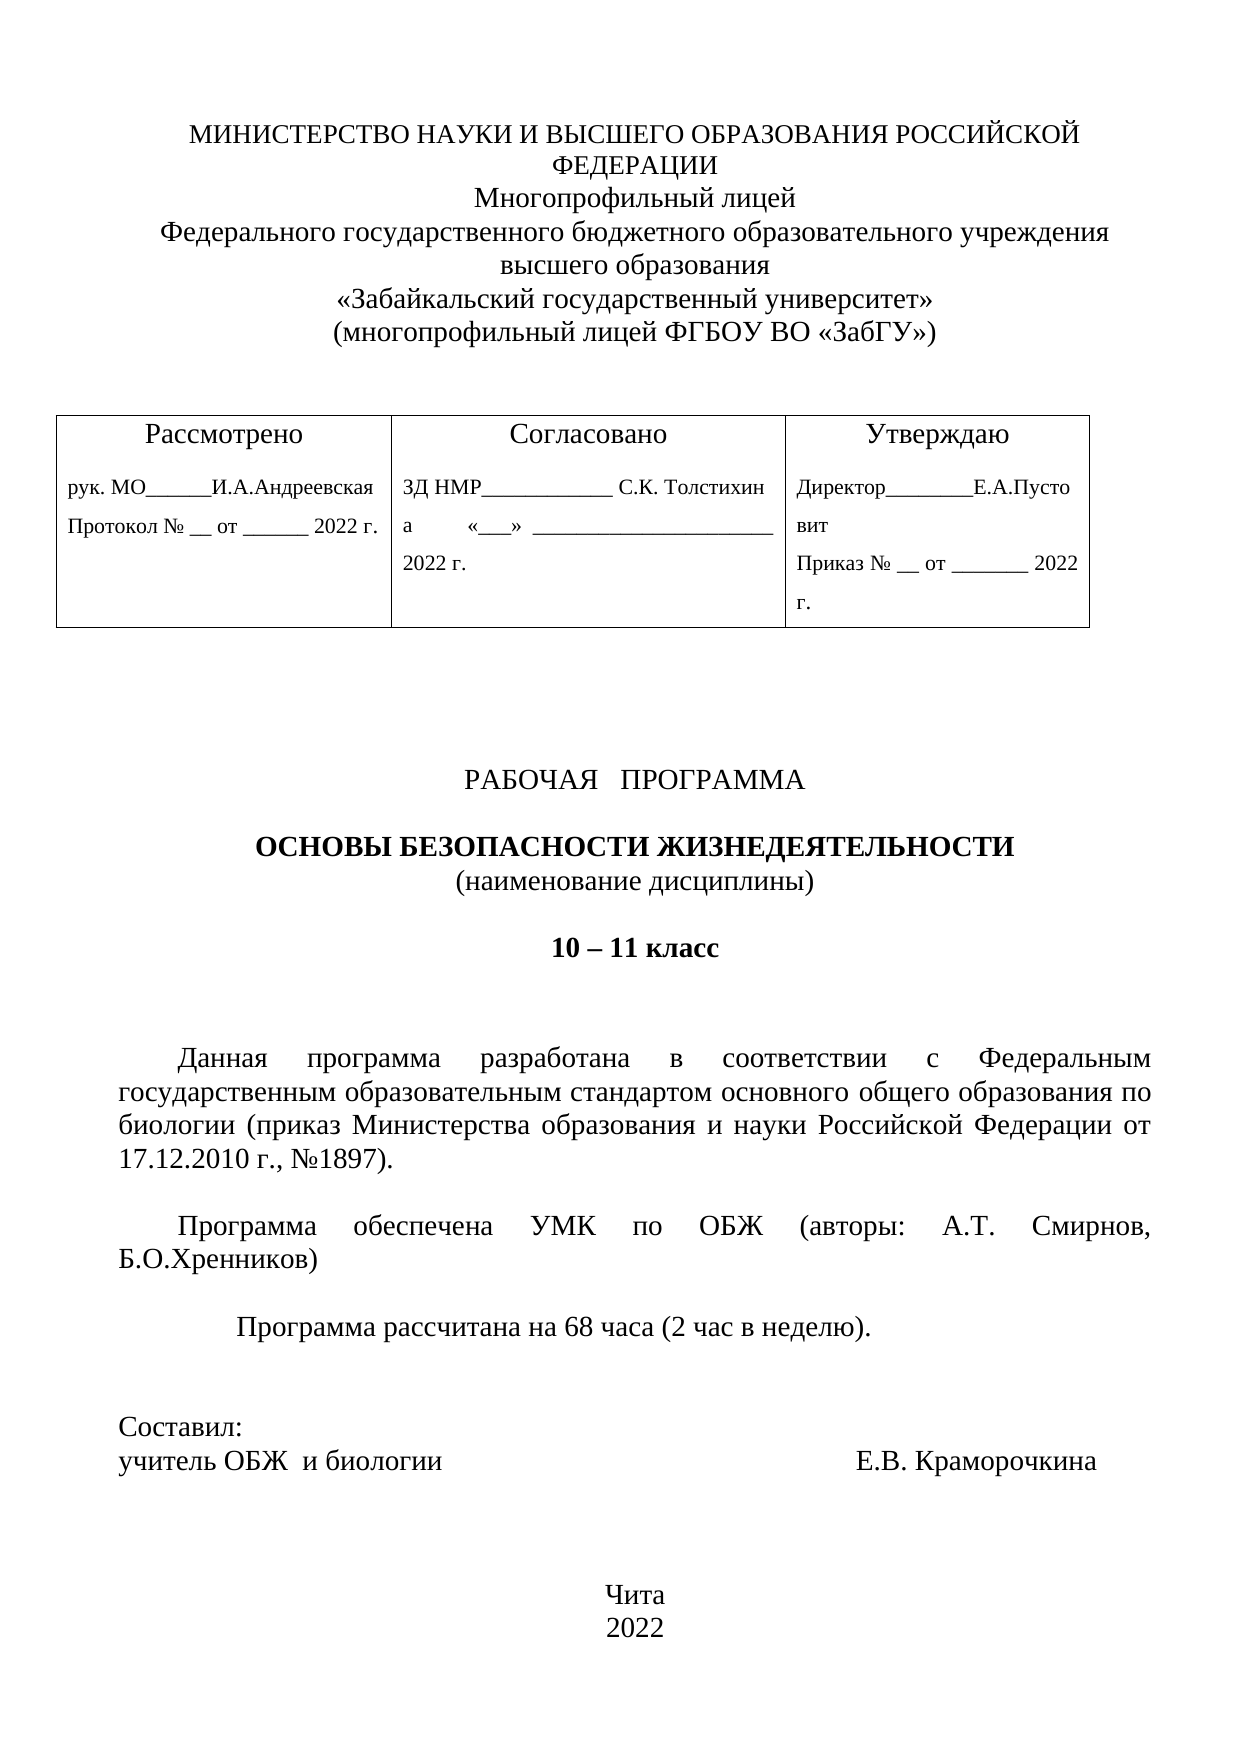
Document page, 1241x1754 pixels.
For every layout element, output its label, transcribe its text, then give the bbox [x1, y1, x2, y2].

table_header Рассмотрено рук. МО______И.А.Андреевская Протокол № __ от ______ 2022 г. [57, 416, 391, 627]
text (наименование дисциплины) [118, 863, 1152, 897]
text Федерального государственного бюджетного образовательного учреждения [118, 214, 1152, 247]
text 2022 [118, 1611, 1152, 1644]
text Данная программа разработана в соответствии с Федеральным государственным образовательным стандартом основного общего образования по биологии (приказ Министерства образования и науки Российской Федерации от 17.12.2010 г., №1897). [118, 1040, 1152, 1174]
text «Забайкальский государственный университет» [118, 281, 1152, 314]
text Программа обеспечена УМК по ОБЖ (авторы: А.Т. Смирнов, Б.О.Хренников) [118, 1208, 1152, 1275]
text Программа рассчитана на 68 часа (2 час в неделю). [177, 1309, 1152, 1342]
text учитель ОБЖ и биологии Е.В. Краморочкина [118, 1443, 1152, 1476]
text РАБОЧАЯ ПРОГРАММА [118, 762, 1152, 796]
text Многопрофильный лицей [118, 180, 1152, 214]
table_header Утверждаю Директор________Е.А.Пустовит Приказ № __ от _______ 2022 г. [786, 416, 1089, 627]
text Составил: [118, 1409, 1152, 1443]
text Чита [118, 1577, 1152, 1611]
table_header Согласовано ЗД НМР____________ С.К. Толстихина «___» ______________________ 2022 г. [392, 416, 785, 627]
text (многопрофильный лицей ФГБОУ ВО «ЗабГУ») [118, 314, 1152, 348]
text 10 – 11 класс [118, 930, 1152, 964]
text ОСНОВЫ БЕЗОПАСНОСТИ ЖИЗНЕДЕЯТЕЛЬНОСТИ [118, 829, 1152, 863]
text высшего образования [118, 247, 1152, 281]
text МИНИСТЕРСТВО НАУКИ И ВЫСШЕГО ОБРАЗОВАНИЯ РОССИЙСКОЙ ФЕДЕРАЦИИ [118, 118, 1152, 180]
